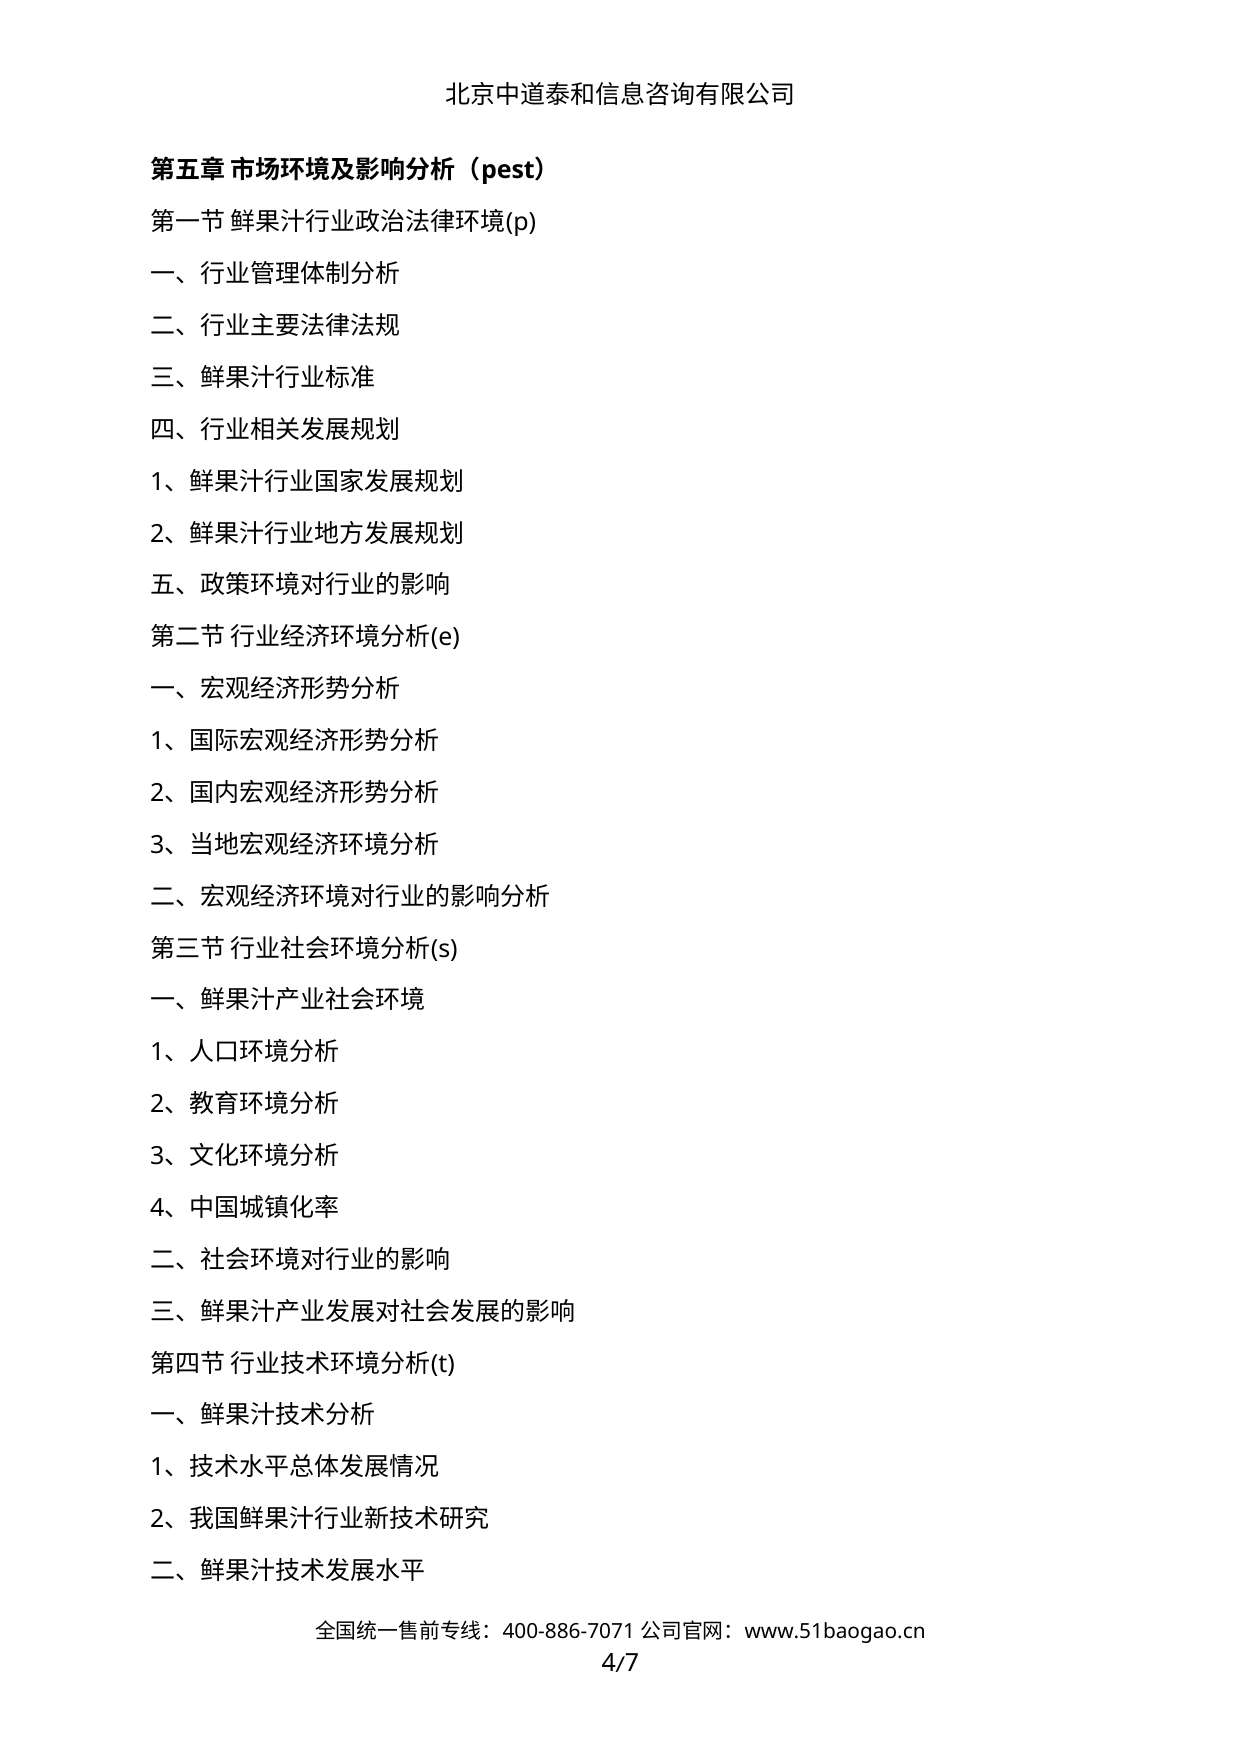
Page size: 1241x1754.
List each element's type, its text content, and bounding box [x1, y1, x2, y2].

text 一、行业管理体制分析 [150, 254, 1090, 290]
text 一、鲜果汁产业社会环境 [150, 980, 1090, 1016]
text 2、鲜果汁行业地方发展规划 [150, 513, 1090, 549]
text 2、我国鲜果汁行业新技术研究 [150, 1499, 1090, 1535]
text 四、行业相关发展规划 [150, 409, 1090, 446]
text 第一节 鲜果汁行业政治法律环境(p) [150, 202, 1090, 238]
text 1、国际宏观经济形势分析 [150, 721, 1090, 757]
text 第三节 行业社会环境分析(s) [150, 928, 1090, 964]
text 二、鲜果汁技术发展水平 [150, 1551, 1090, 1587]
text 三、鲜果汁产业发展对社会发展的影响 [150, 1291, 1090, 1327]
text 二、宏观经济环境对行业的影响分析 [150, 876, 1090, 912]
text 一、宏观经济形势分析 [150, 669, 1090, 705]
text 2、教育环境分析 [150, 1084, 1090, 1120]
text 1、人口环境分析 [150, 1032, 1090, 1068]
text 三、鲜果汁行业标准 [150, 357, 1090, 394]
text 第四节 行业技术环境分析(t) [150, 1343, 1090, 1379]
text 4、中国城镇化率 [150, 1187, 1090, 1224]
text 3、文化环境分析 [150, 1136, 1090, 1172]
text 五、政策环境对行业的影响 [150, 565, 1090, 601]
text 二、社会环境对行业的影响 [150, 1239, 1090, 1276]
text 2、国内宏观经济形势分析 [150, 772, 1090, 809]
text 3、当地宏观经济环境分析 [150, 824, 1090, 861]
text 1、技术水平总体发展情况 [150, 1447, 1090, 1483]
text 一、鲜果汁技术分析 [150, 1395, 1090, 1431]
text 第五章 市场环境及影响分析（pest） [150, 150, 1090, 186]
text 1、鲜果汁行业国家发展规划 [150, 461, 1090, 497]
text 二、行业主要法律法规 [150, 306, 1090, 342]
text 第二节 行业经济环境分析(e) [150, 617, 1090, 653]
